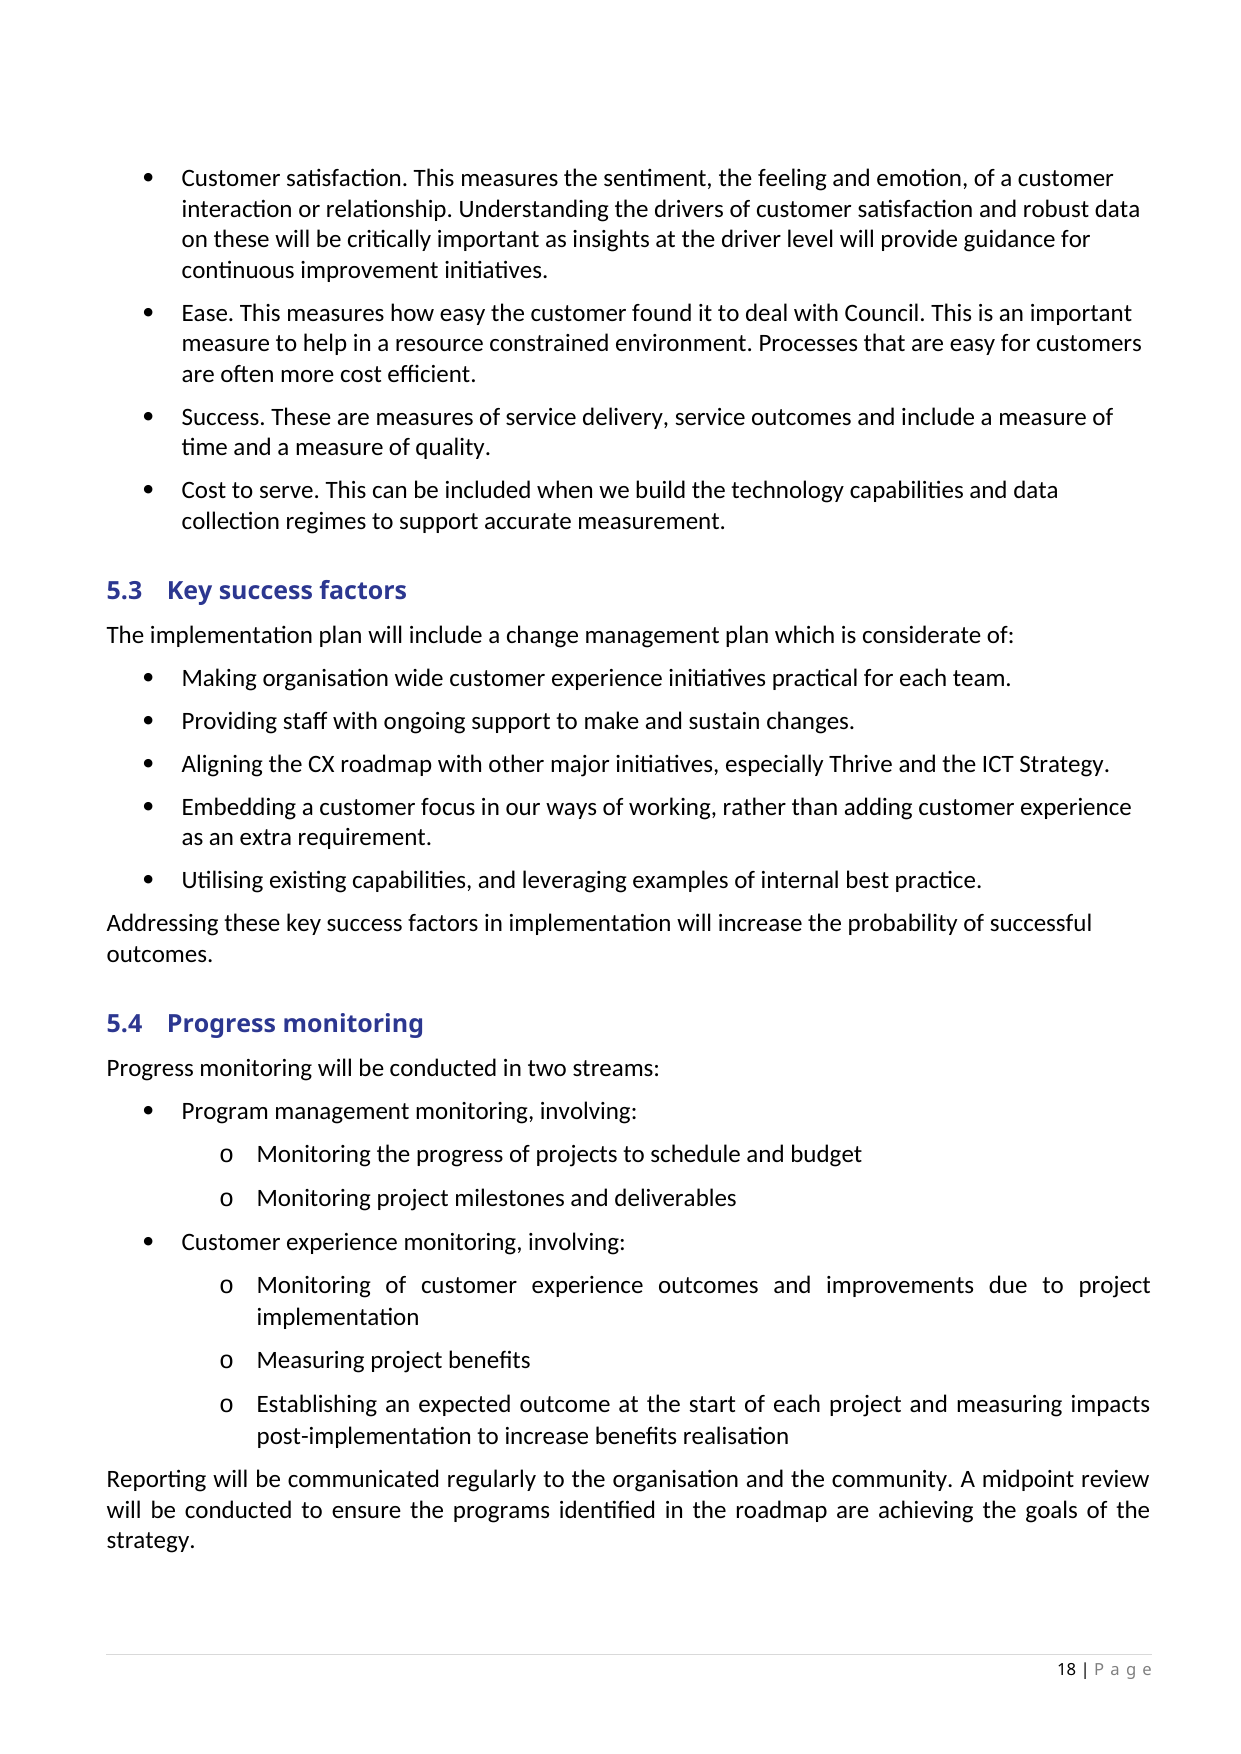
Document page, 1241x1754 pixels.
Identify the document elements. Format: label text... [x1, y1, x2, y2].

list Providing staff with ongoing support to make and sustain changes. [144, 705, 1152, 736]
list Establishing an expected outcome at the start of each project and measuring impacts post-implementation to increase benefits realisation [219, 1389, 1152, 1451]
list Aligning the CX roadmap with other major initiatives, especially Thrive and the ICT Strategy. [144, 748, 1152, 778]
list Measuring project benefits [219, 1344, 1152, 1376]
list Customer experience monitoring, involving: [144, 1227, 1152, 1257]
list Ease. This measures how easy the customer found it to deal with Council. This is an important measure to help in a resource constrained environment. Processes that are easy for customers are often more cost efficient. [144, 297, 1152, 388]
list Monitoring of customer experience outcomes and improvements due to project implementation [219, 1269, 1152, 1332]
text Reporting will be communicated regularly to the organisation and the community. A midpoint review will be conducted to ensure the programs identified in the roadmap are achieving the goals of the strategy. [106, 1463, 1152, 1555]
list Making organisation wide customer experience initiatives practical for each team. [144, 662, 1152, 692]
subtitle Progress monitoring [106, 1006, 1152, 1039]
list Customer satisfaction. This measures the sentiment, the feeling and emotion, of a customer interaction or relationship. Understanding the drivers of customer satisfaction and robust data on these will be critically important as insights at the driver level will provide guidance for continuous improvement initiatives. [144, 162, 1152, 284]
text The implementation plan will include a change management plan which is considerate of: [106, 619, 1152, 649]
list Success. These are measures of service delivery, service outcomes and include a measure of time and a measure of quality. [144, 401, 1152, 462]
list Cost to serve. This can be included when we build the technology capabilities and data collection regimes to support accurate measurement. [144, 474, 1152, 536]
list Monitoring project milestones and deliverables [219, 1182, 1152, 1214]
subtitle Key success factors [106, 573, 1152, 606]
list Embedding a customer focus in our ways of working, rather than adding customer experience as an extra requirement. [144, 791, 1152, 852]
text Addressing these key success factors in implementation will increase the probability of successful outcomes. [106, 908, 1152, 969]
text Progress monitoring will be conducted in two streams: [106, 1052, 1152, 1082]
list Monitoring the progress of projects to schedule and budget [219, 1138, 1152, 1170]
list Utilising existing capabilities, and leveraging examples of internal best practice. [144, 864, 1152, 895]
list Program management monitoring, involving: [144, 1095, 1152, 1126]
